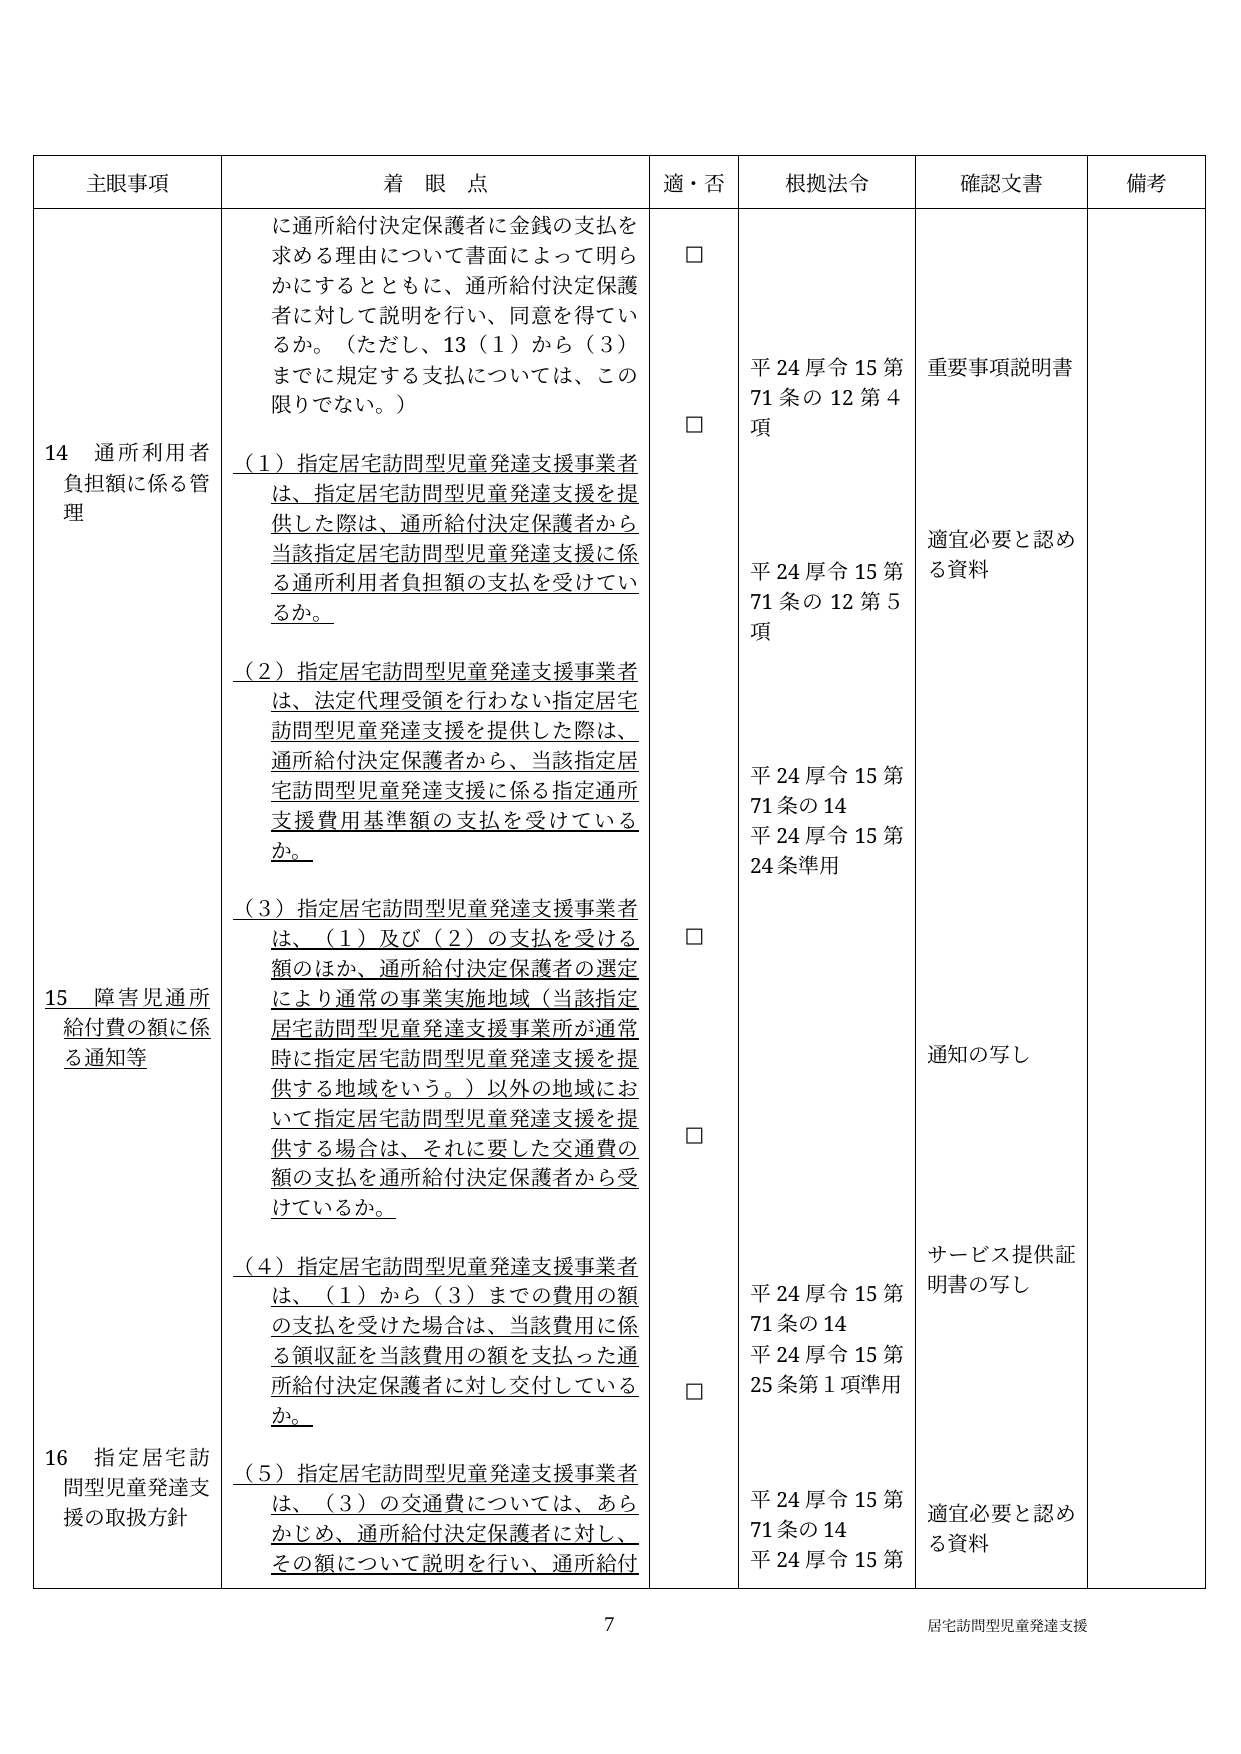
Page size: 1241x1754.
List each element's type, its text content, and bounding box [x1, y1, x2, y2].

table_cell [739, 209, 915, 1588]
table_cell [650, 209, 738, 1588]
table_header 主眼事項 [34, 156, 221, 208]
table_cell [916, 209, 1087, 1588]
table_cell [34, 209, 221, 1588]
table_header 根拠法令 [739, 156, 915, 208]
table_header 着 眼 点 [222, 156, 649, 208]
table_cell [222, 209, 649, 1588]
table_cell [1088, 209, 1205, 1588]
table_header 備考 [1088, 156, 1205, 208]
table_header 適・否 [650, 156, 738, 208]
table_header 確認文書 [916, 156, 1087, 208]
